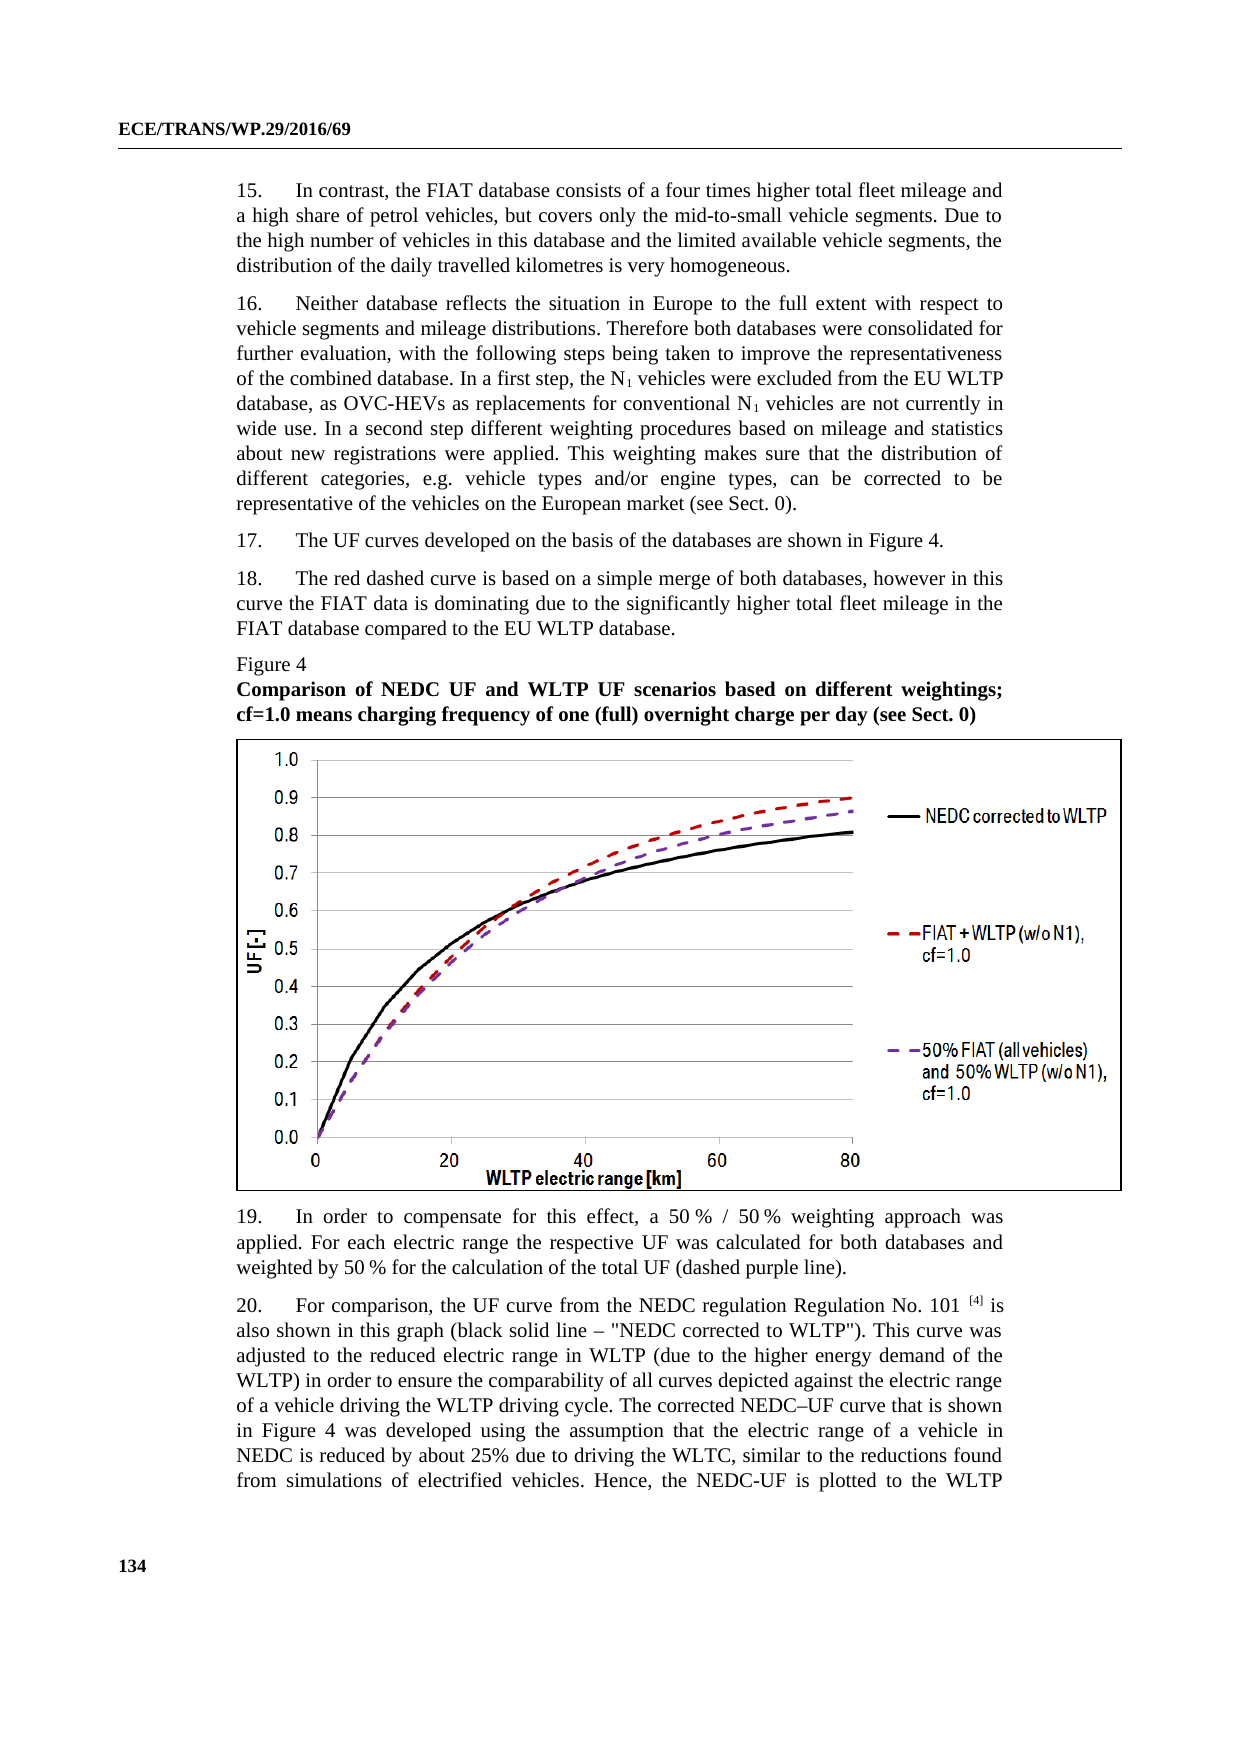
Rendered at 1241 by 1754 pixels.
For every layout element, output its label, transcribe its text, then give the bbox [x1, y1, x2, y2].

text Figure 4 [236, 652, 1122, 676]
text 18. The red dashed curve is based on a simple merge of both databases, however in this curve the FIAT data is dominating due to the significantly higher total fleet mileage in the FIAT database compared to the EU WLTP database. [236, 565, 1004, 640]
text Comparison of NEDC UF and WLTP UF scenarios based on different weightings; cf=1.0 means charging frequency of one (full) overnight charge per day (see Sect. 0) [236, 676, 1004, 726]
text 15. In contrast, the FIAT database consists of a four times higher total fleet mileage and a high share of petrol vehicles, but covers only the mid-to-small vehicle segments. Due to the high number of vehicles in this database and the limited available vehicle segments, the distribution of the daily travelled kilometres is very homogeneous. [236, 177, 1004, 277]
picture [238, 740, 1120, 1190]
text 19. In order to compensate for this effect, a 50 % / 50 % weighting approach was applied. For each electric range the respective UF was calculated for both databases and weighted by 50 % for the calculation of the total UF (dashed purple line). [236, 1204, 1004, 1279]
text 16. Neither database reflects the situation in Europe to the full extent with respect to vehicle segments and mileage distributions. Therefore both databases were consolidated for further evaluation, with the following steps being taken to improve the representativeness of the combined database. In a first step, the N1 vehicles were excluded from the EU WLTP database, as OVC-HEVs as replacements for conventional N1 vehicles are not currently in wide use. In a second step different weighting procedures based on mileage and statistics about new registrations were applied. This weighting makes sure that the distribution of different categories, e.g. vehicle types and/or engine types, can be corrected to be representative of the vehicles on the European market (see Sect. 0). [236, 290, 1004, 515]
text 17. The UF curves developed on the basis of the databases are shown in Figure 4. [236, 527, 1004, 552]
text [236, 1292, 1004, 1492]
